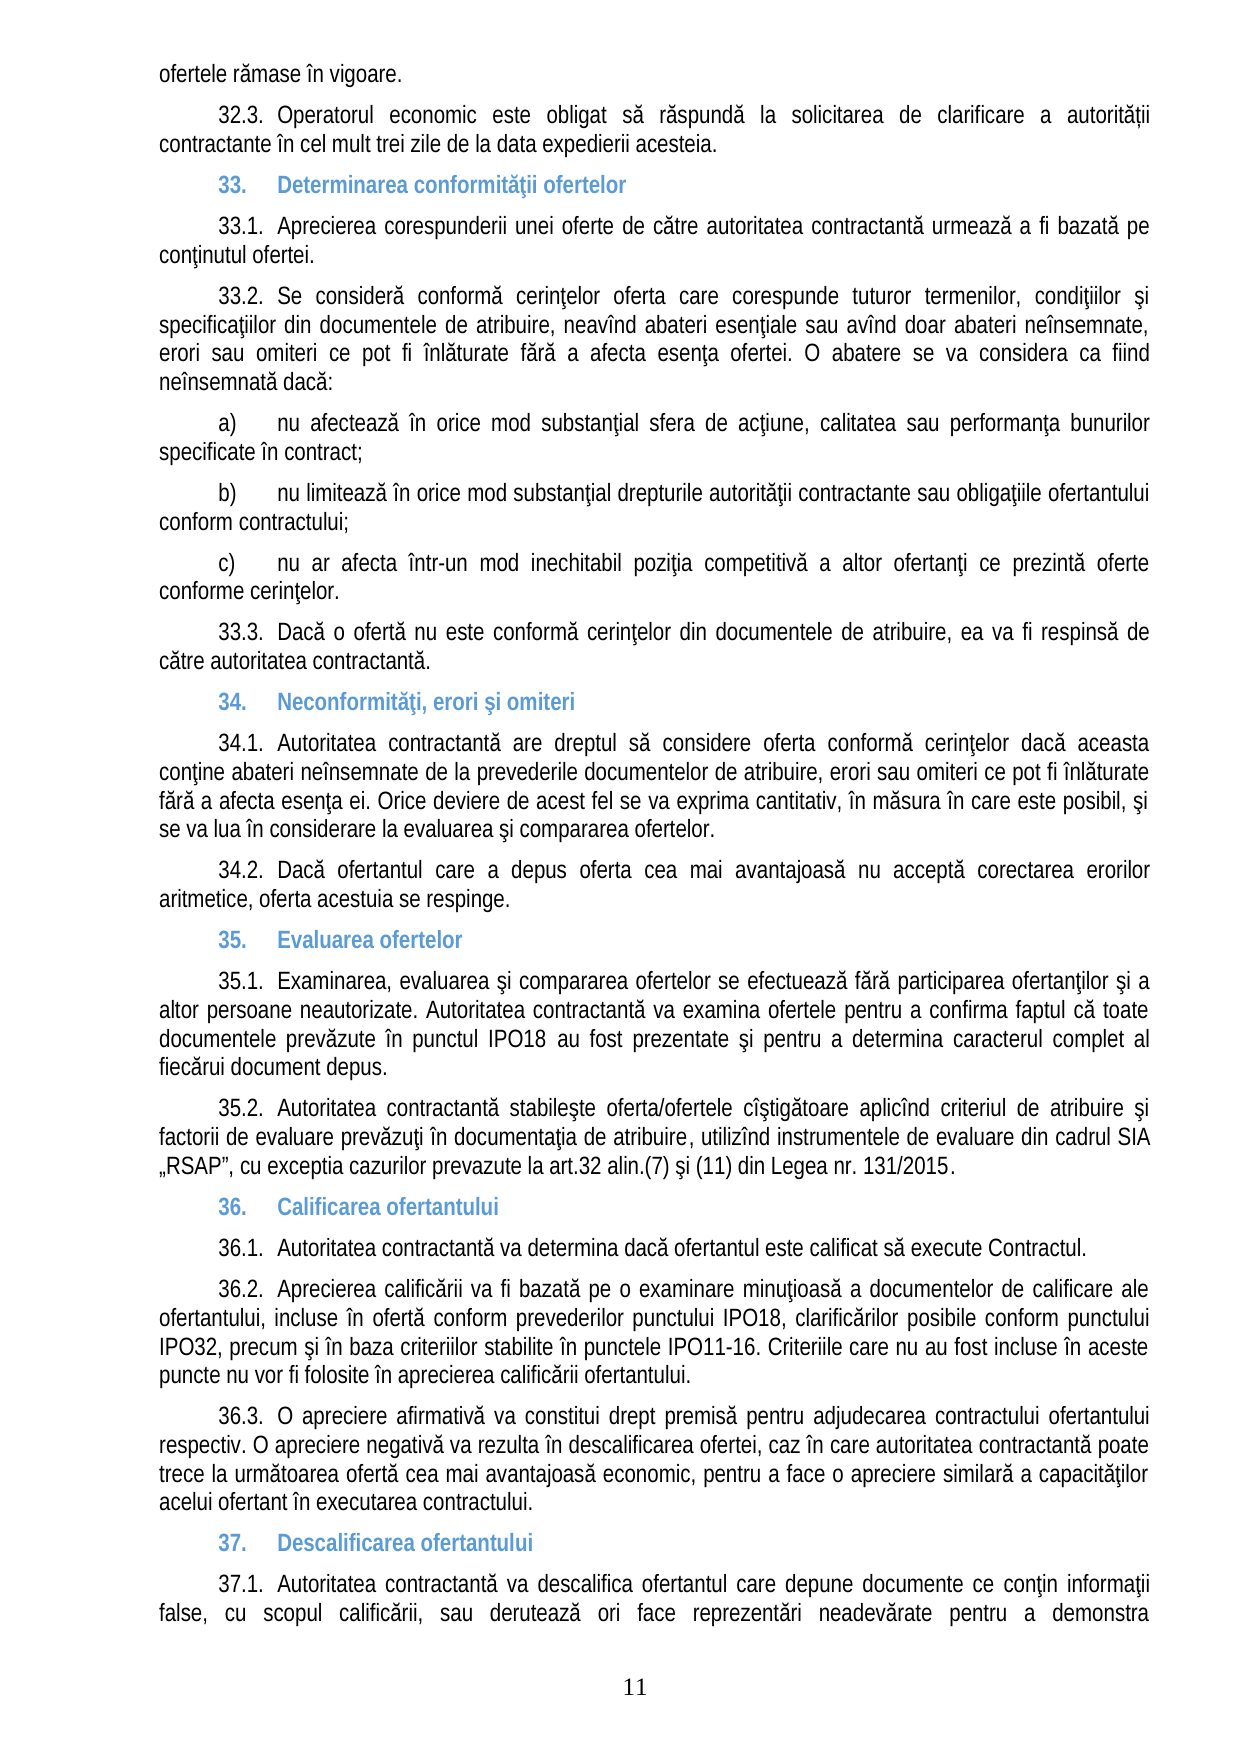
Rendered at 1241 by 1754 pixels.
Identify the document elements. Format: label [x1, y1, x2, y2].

table_cell [148, 59, 1163, 1627]
